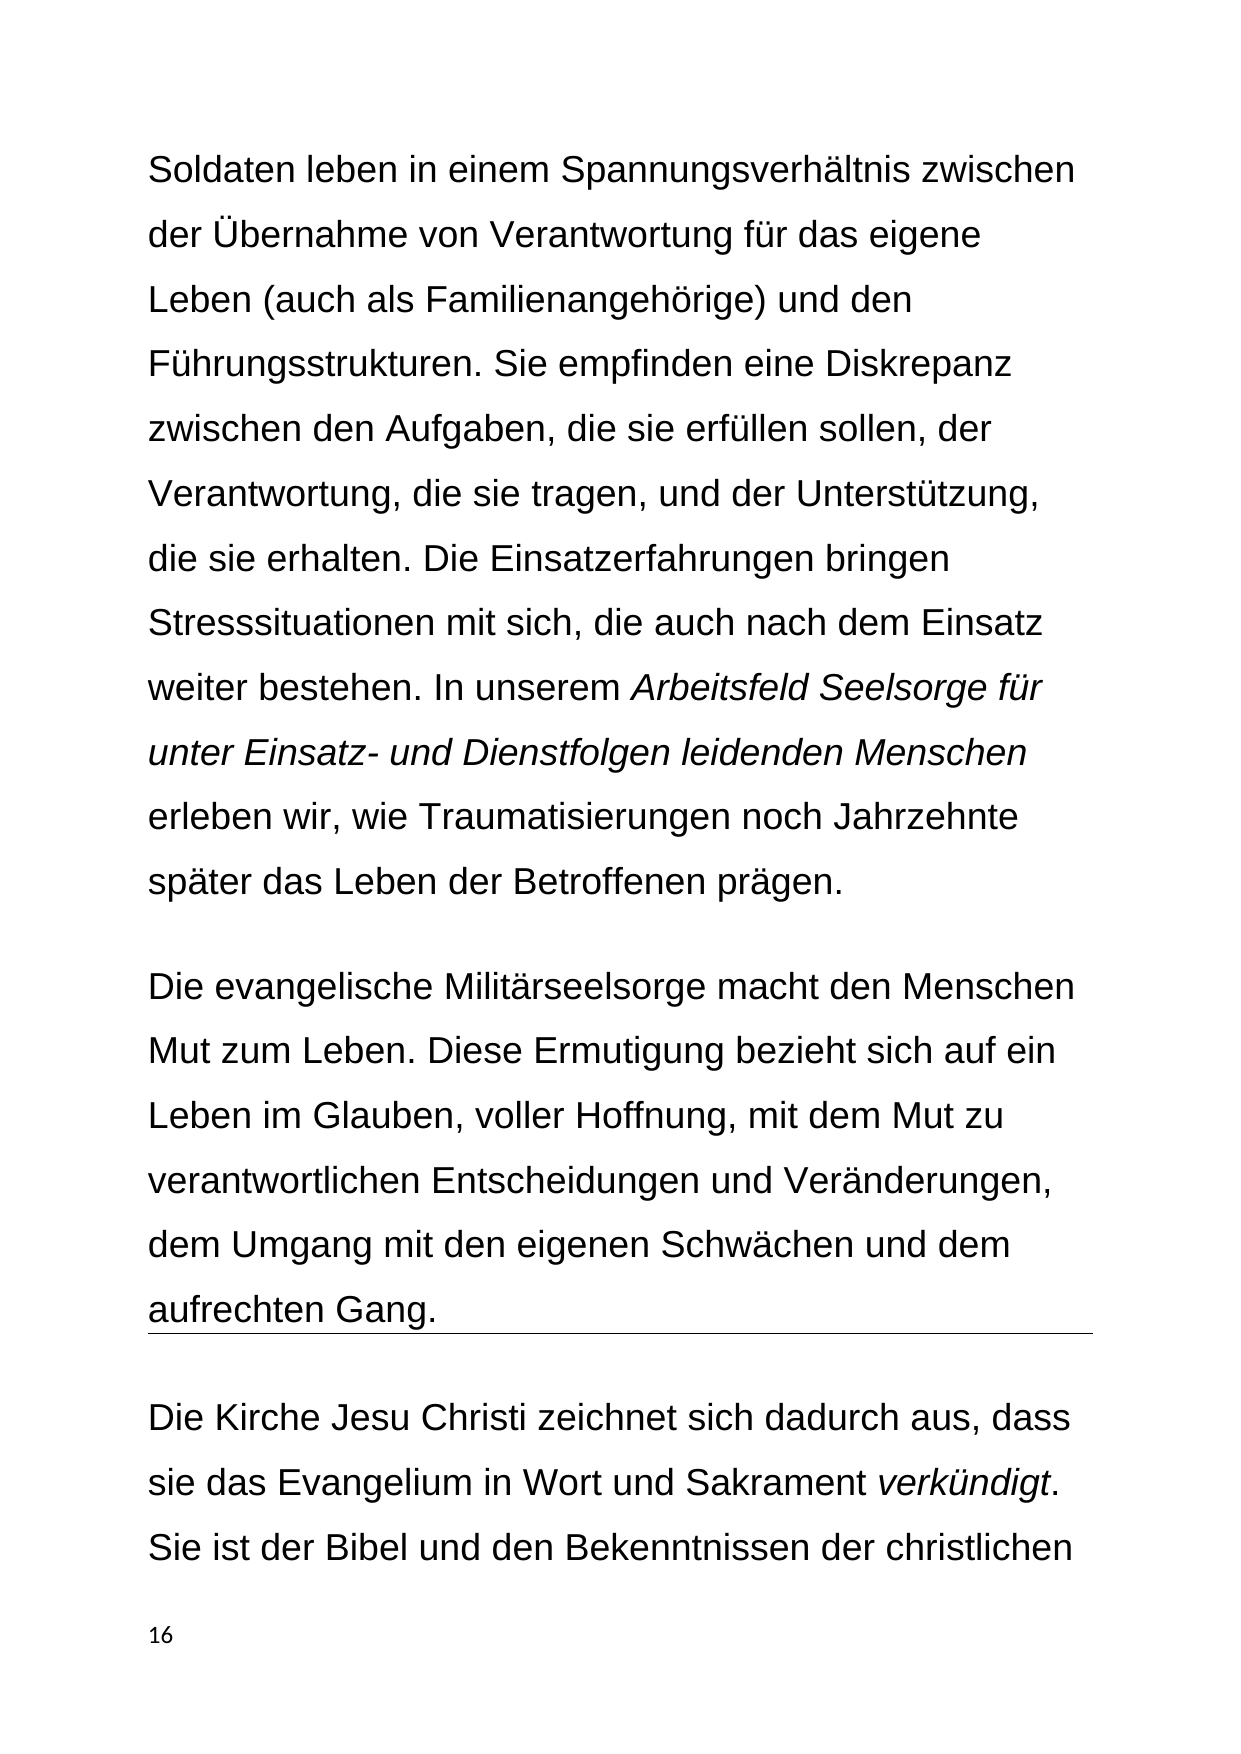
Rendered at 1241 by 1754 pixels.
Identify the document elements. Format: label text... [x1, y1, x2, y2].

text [148, 1396, 1093, 1568]
text Die evangelische Militärseelsorge macht den Menschen Mut zum Leben. Diese Ermutigung bezieht sich auf ein Leben im Glauben, voller Hoffnung, mit dem Mut zu verantwortlichen Entscheidungen und Veränderungen, dem Umgang mit den eigenen Schwächen und dem aufrechten Gang. [148, 964, 1093, 1333]
text Soldaten leben in einem Spannungsverhältnis zwischen der Übernahme von Verantwortung für das eigene Leben (auch als Familienangehörige) und den Führungsstrukturen. Sie empfinden eine Diskrepanz zwischen den Aufgaben, die sie erfüllen sollen, der Verantwortung, die sie tragen, und der Unterstützung, die sie erhalten. Die Einsatzerfahrungen bringen Stresssituationen mit sich, die auch nach dem Einsatz weiter bestehen. In unserem Arbeitsfeld Seelsorge für unter Einsatz- und Dienstfolgen leidenden Menschen erleben wir, wie Traumatisierungen noch Jahrzehnte später das Leben der Betroffenen prägen. [148, 148, 1093, 902]
